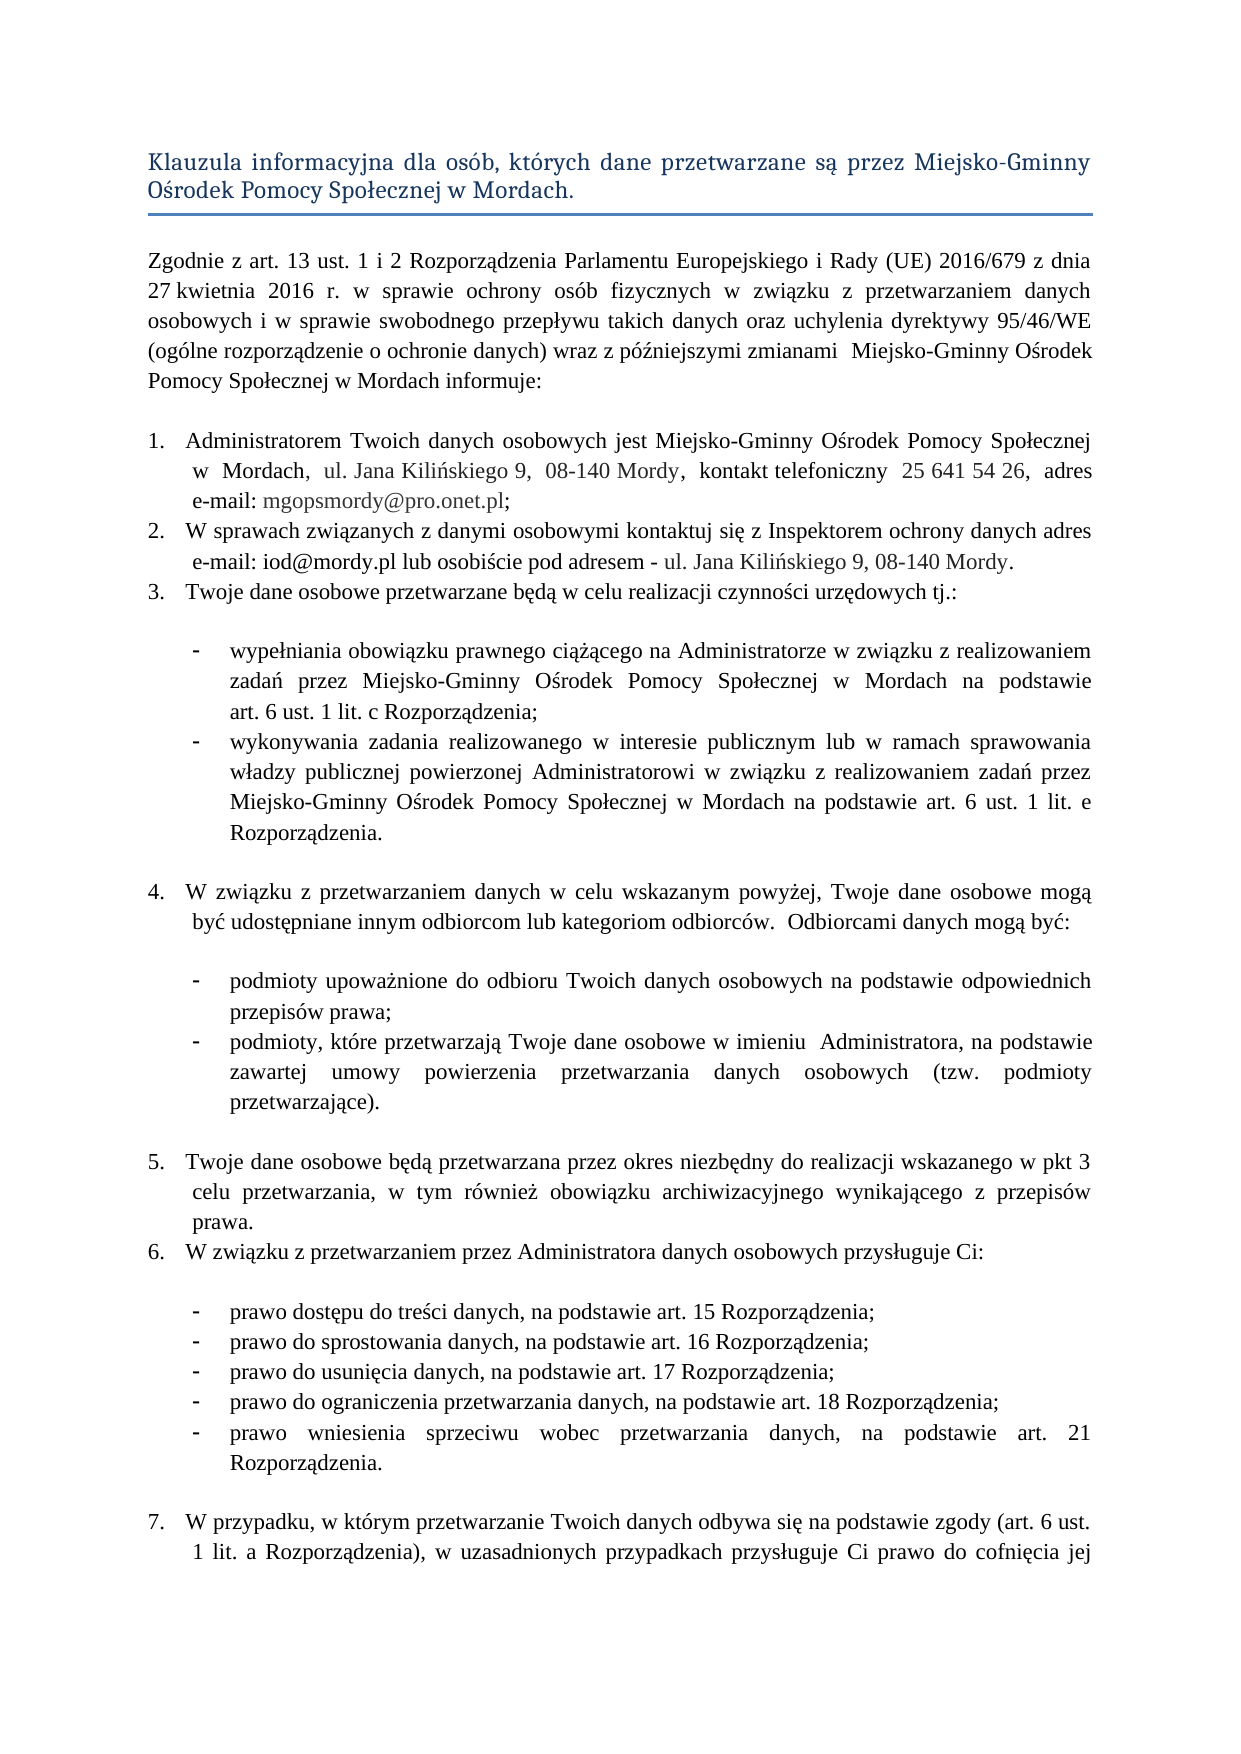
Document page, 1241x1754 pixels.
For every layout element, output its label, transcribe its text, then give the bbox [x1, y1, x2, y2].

list Administratorem Twoich danych osobowych jest Miejsko-Gminny Ośrodek Pomocy Społecznej w Mordach, ul. Jana Kilińskiego 9, 08-140 Mordy, kontakt telefoniczny 25 641 54 26, adres e-mail: mgopsmordy@pro.onet.pl; [148, 427, 1093, 514]
list W związku z przetwarzaniem danych w celu wskazanym powyżej, Twoje dane osobowe mogą być udostępniane innym odbiorcom lub kategoriom odbiorców. Odbiorcami danych mogą być: [148, 878, 1093, 934]
list wypełniania obowiązku prawnego ciążącego na Administratorze w związku z realizowaniem zadań przez Miejsko-Gminny Ośrodek Pomocy Społecznej w Mordach na podstawie art. 6 ust. 1 lit. c Rozporządzenia; [192, 637, 1093, 724]
text Zgodnie z art. 13 ust. 1 i 2 Rozporządzenia Parlamentu Europejskiego i Rady (UE) 2016/679 z dnia 27 kwietnia 2016 r. w sprawie ochrony osób fizycznych w związku z przetwarzaniem danych osobowych i w sprawie swobodnego przepływu takich danych oraz uchylenia dyrektywy 95/46/WE (ogólne rozporządzenie o ochronie danych) wraz z późniejszymi zmianami Miejsko-Gminny Ośrodek Pomocy Społecznej w Mordach informuje: [148, 247, 1093, 394]
list Twoje dane osobowe będą przetwarzana przez okres niezbędny do realizacji wskazanego w pkt 3 celu przetwarzania, w tym również obowiązku archiwizacyjnego wynikającego z przepisów prawa. [148, 1148, 1093, 1234]
list podmioty, które przetwarzają Twoje dane osobowe w imieniu Administratora, na podstawie zawartej umowy powierzenia przetwarzania danych osobowych (tzw. podmioty przetwarzające). [192, 1028, 1093, 1115]
list prawo wniesienia sprzeciwu wobec przetwarzania danych, na podstawie art. 21 Rozporządzenia. [192, 1419, 1093, 1475]
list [148, 1508, 1093, 1565]
list prawo do ograniczenia przetwarzania danych, na podstawie art. 18 Rozporządzenia; [192, 1388, 1093, 1415]
list podmioty upoważnione do odbioru Twoich danych osobowych na podstawie odpowiednich przepisów prawa; [192, 968, 1093, 1024]
list wykonywania zadania realizowanego w interesie publicznym lub w ramach sprawowania władzy publicznej powierzonej Administratorowi w związku z realizowaniem zadań przez Miejsko-Gminny Ośrodek Pomocy Społecznej w Mordach na podstawie art. 6 ust. 1 lit. e Rozporządzenia. [192, 728, 1093, 845]
list W sprawach związanych z danymi osobowymi kontaktuj się z Inspektorem ochrony danych adres e-mail: iod@mordy.pl lub osobiście pod adresem - ul. Jana Kilińskiego 9, 08-140 Mordy. [148, 518, 1093, 574]
title Klauzula informacyjna dla osób, których dane przetwarzane są przez Miejsko-Gminny Ośrodek Pomocy Społecznej w Mordach. [148, 148, 1093, 213]
list prawo dostępu do treści danych, na podstawie art. 15 Rozporządzenia; [192, 1298, 1093, 1324]
list prawo do sprostowania danych, na podstawie art. 16 Rozporządzenia; [192, 1328, 1093, 1354]
list W związku z przetwarzaniem przez Administratora danych osobowych przysługuje Ci: [148, 1238, 1093, 1265]
list prawo do usunięcia danych, na podstawie art. 17 Rozporządzenia; [192, 1358, 1093, 1384]
list Twoje dane osobowe przetwarzane będą w celu realizacji czynności urzędowych tj.: [148, 578, 1093, 604]
